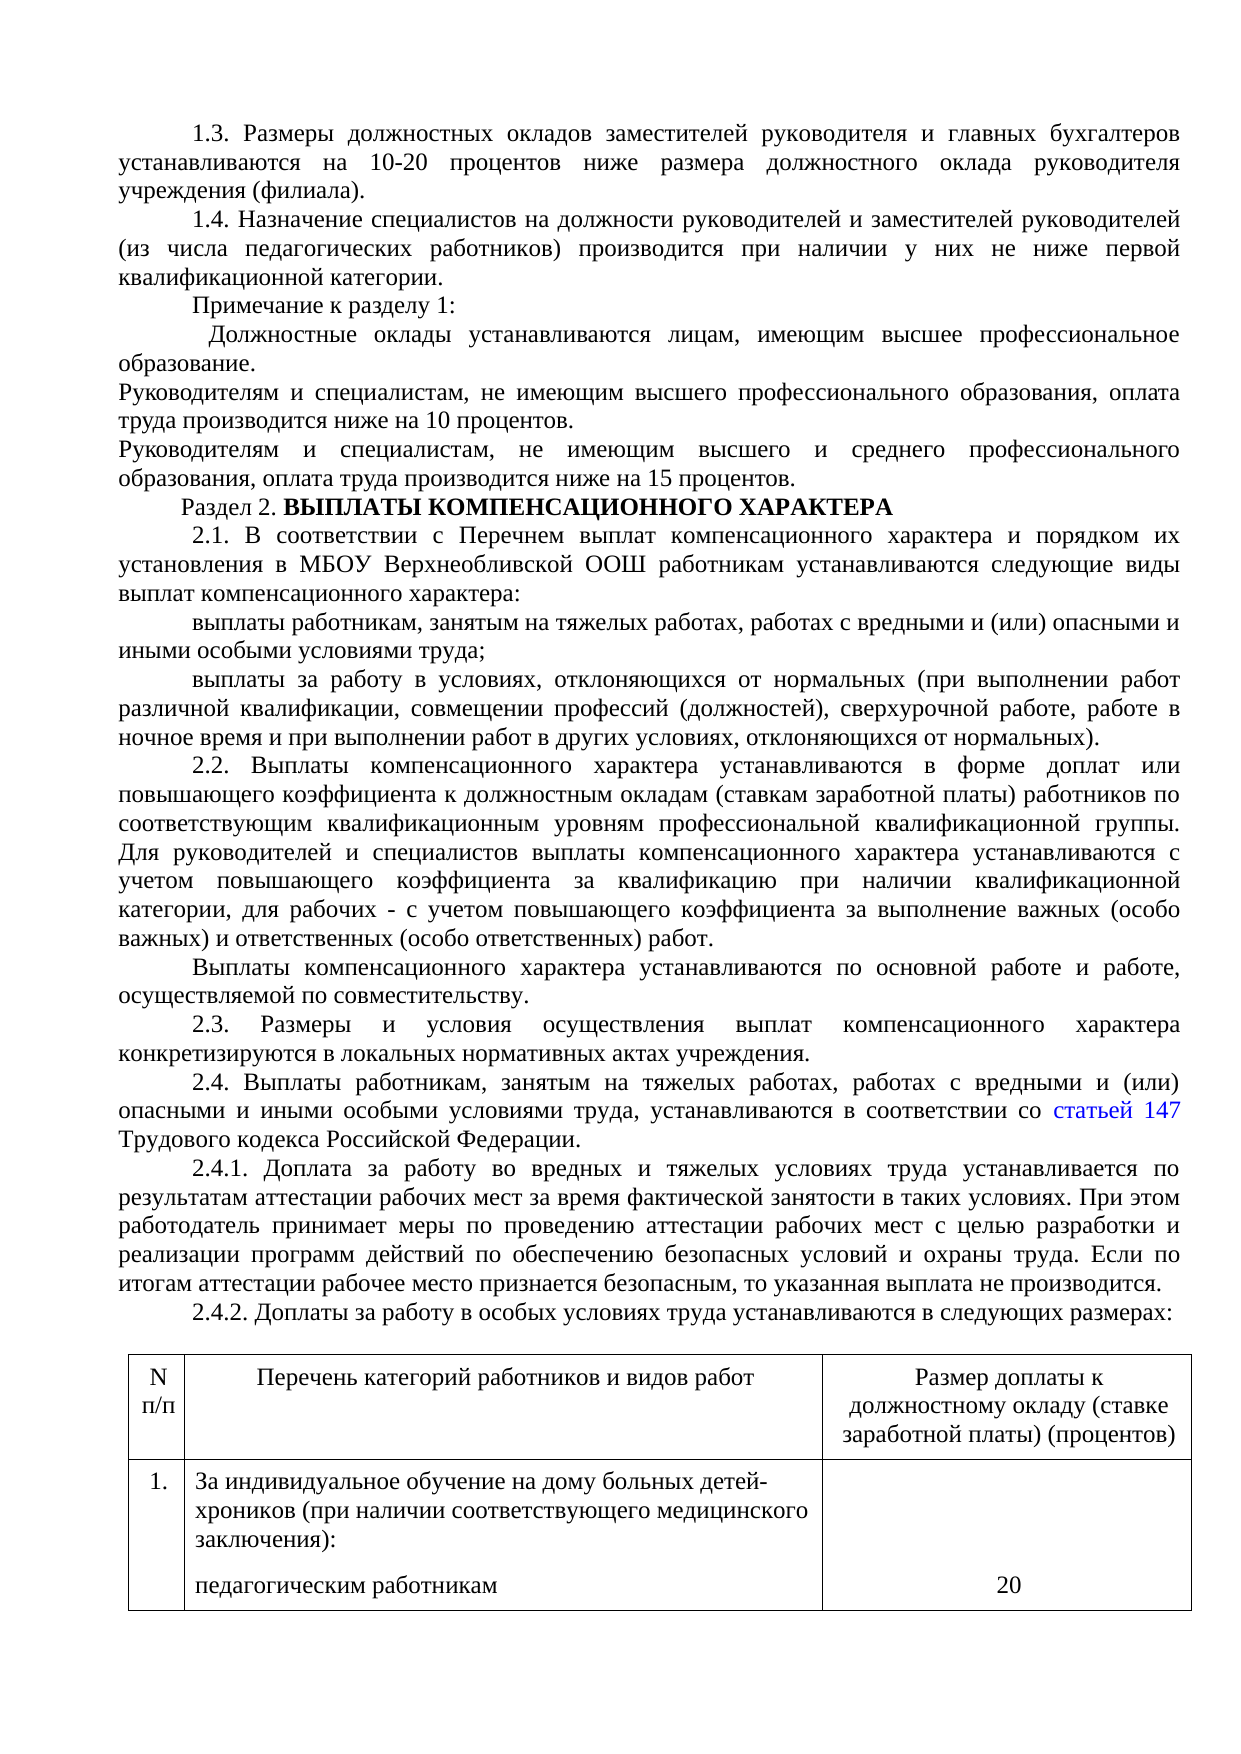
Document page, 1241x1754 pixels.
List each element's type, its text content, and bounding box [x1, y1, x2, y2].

text выплаты за работу в условиях, отклоняющихся от нормальных (при выполнении работ различной квалификации, совмещении профессий (должностей), сверхурочной работе, работе в ночное время и при выполнении работ в других условиях, отклоняющихся от нормальных). [118, 664, 1181, 751]
text 2.3. Размеры и условия осуществления выплат компенсационного характера конкретизируются в локальных нормативных актах учреждения. [118, 1009, 1181, 1067]
text Раздел 2. ВЫПЛАТЫ КОМПЕНСАЦИОННОГО ХАРАКТЕРА [118, 492, 1181, 521]
text Руководителям и специалистам, не имеющим высшего и среднего профессионального образования, оплата труда производится ниже на 15 процентов. [118, 434, 1181, 492]
table_header N п/п [129, 1355, 184, 1459]
text Примечание к разделу 1: [118, 291, 1181, 319]
text Руководителям и специалистам, не имеющим высшего профессионального образования, оплата труда производится ниже на 10 процентов. [118, 377, 1181, 434]
text Должностные оклады устанавливаются лицам, имеющим высшее профессиональное образование. [118, 319, 1181, 377]
text 1.3. Размеры должностных окладов заместителей руководителя и главных бухгалтеров устанавливаются на 10-20 процентов ниже размера должностного оклада руководителя учреждения (филиала). [118, 118, 1181, 204]
table_cell педагогическим работникам [185, 1563, 822, 1610]
table_cell 20 [823, 1563, 1191, 1610]
text 1.4. Назначение специалистов на должности руководителей и заместителей руководителей (из числа педагогических работников) производится при наличии у них не ниже первой квалификационной категории. [118, 204, 1181, 291]
text Выплаты компенсационного характера устанавливаются по основной работе и работе, осуществляемой по совместительству. [118, 952, 1181, 1009]
text 2.4. Выплаты работникам, занятым на тяжелых работах, работах с вредными и (или) опасными и иными особыми условиями труда, устанавливаются в соответствии со статьей 147 Трудового кодекса Российской Федерации. [118, 1067, 1181, 1153]
text выплаты работникам, занятым на тяжелых работах, работах с вредными и (или) опасными и иными особыми условиями труда; [118, 607, 1181, 664]
text 2.4.1. Доплата за работу во вредных и тяжелых условиях труда устанавливается по результатам аттестации рабочих мест за время фактической занятости в таких условиях. При этом работодатель принимает меры по проведению аттестации рабочих мест с целью разработки и реализации программ действий по обеспечению безопасных условий и охраны труда. Если по итогам аттестации рабочее место признается безопасным, то указанная выплата не производится. [118, 1153, 1181, 1297]
table_header Размер доплаты к должностному окладу (ставке заработной платы) (процентов) [823, 1355, 1191, 1459]
table_cell 1. [129, 1460, 184, 1610]
table_cell За индивидуальное обучение на дому больных детей-хроников (при наличии соответствующего медицинского заключения): [185, 1460, 822, 1563]
table_header Перечень категорий работников и видов работ [185, 1355, 822, 1459]
text 2.2. Выплаты компенсационного характера устанавливаются в форме доплат или повышающего коэффициента к должностным окладам (ставкам заработной платы) работников по соответствующим квалификационным уровням профессиональной квалификационной группы. Для руководителей и специалистов выплаты компенсационного характера устанавливаются с учетом повышающего коэффициента за квалификацию при наличии квалификационной категории, для рабочих - с учетом повышающего коэффициента за выполнение важных (особо важных) и ответственных (особо ответственных) работ. [118, 751, 1181, 952]
text 2.1. В соответствии с Перечнем выплат компенсационного характера и порядком их установления в МБОУ Верхнеобливской ООШ работникам устанавливаются следующие виды выплат компенсационного характера: [118, 521, 1181, 607]
table_cell [823, 1460, 1191, 1563]
text 2.4.2. Доплаты за работу в особых условиях труда устанавливаются в следующих размерах: [118, 1297, 1181, 1326]
